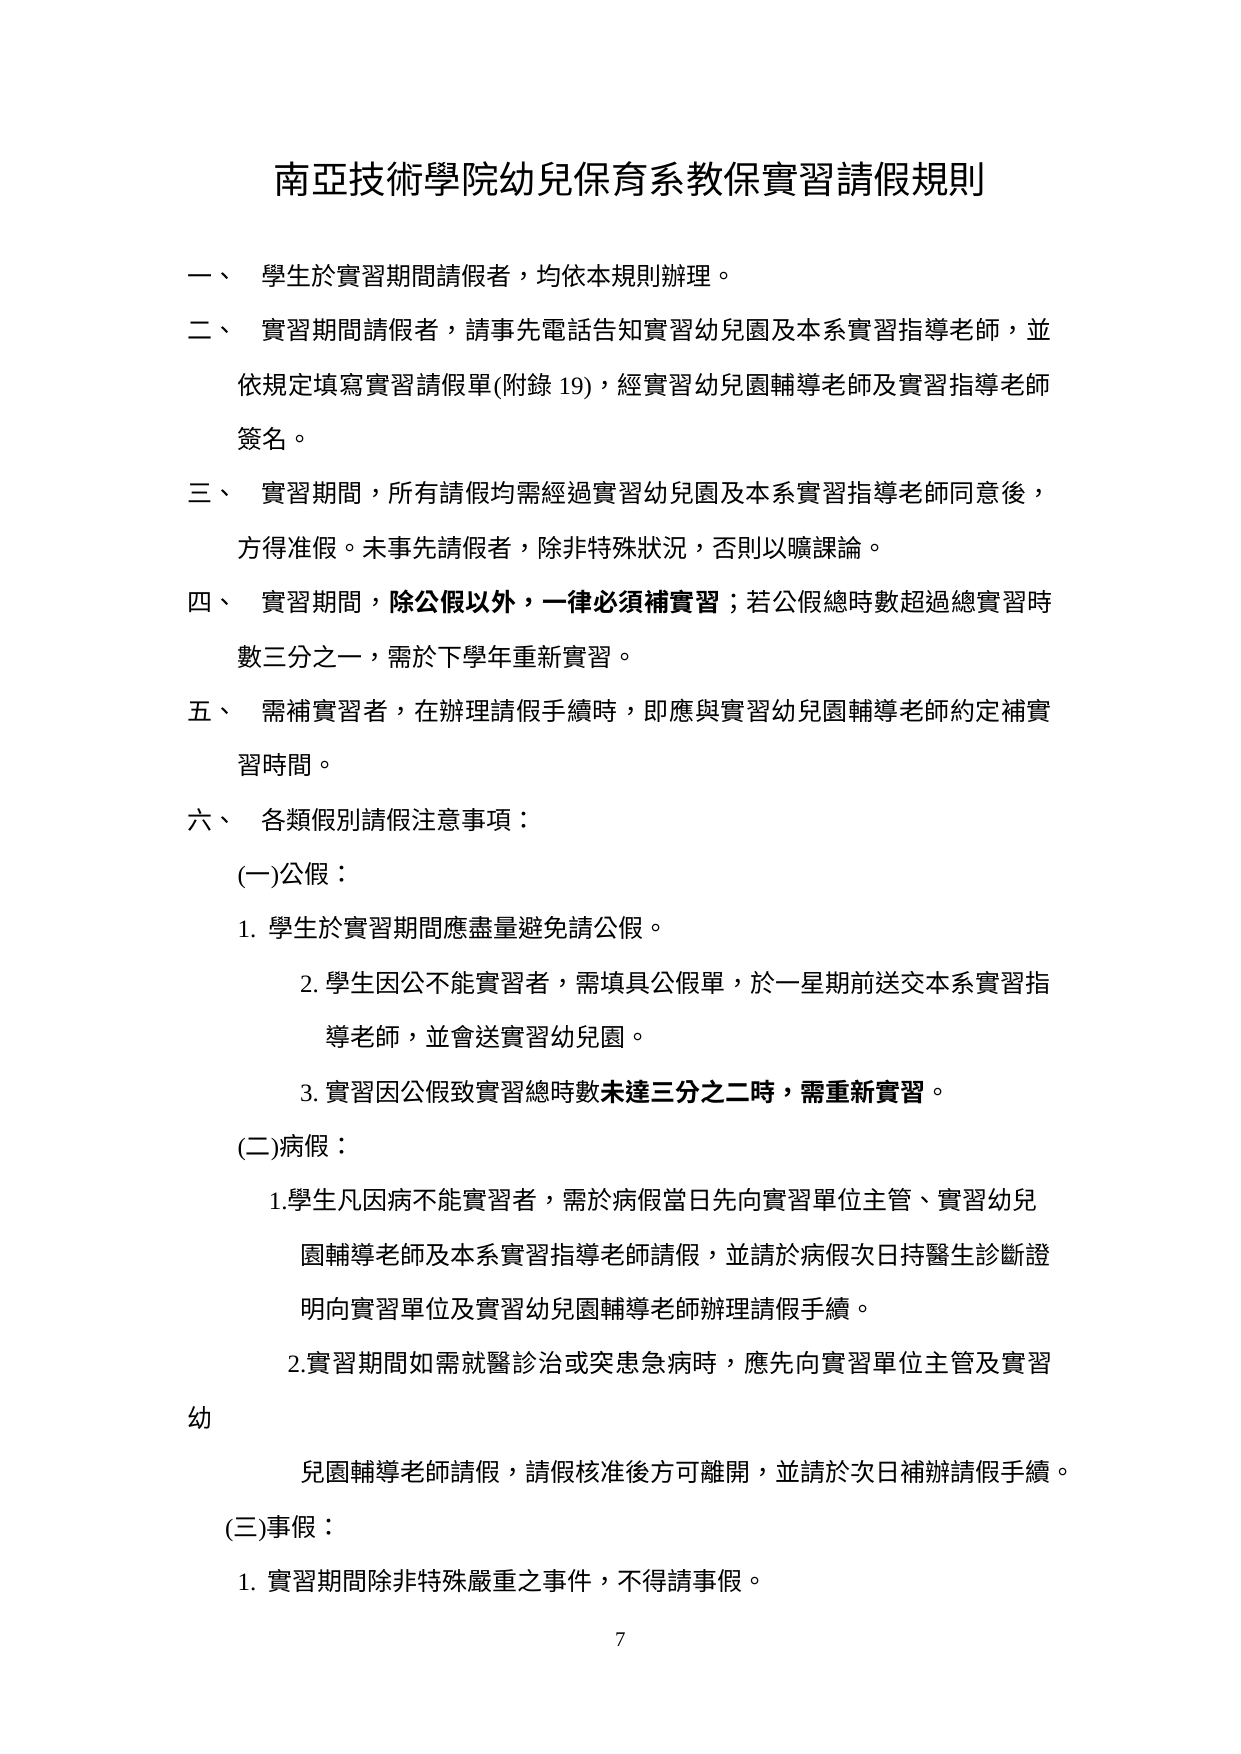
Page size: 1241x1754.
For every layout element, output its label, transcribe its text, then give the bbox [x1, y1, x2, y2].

text 南亞技術學院幼兒保育系教保實習請假規則 [187, 150, 1053, 204]
list 實習期間，所有請假均需經過實習幼兒園及本系實習指導老師同意後，方得准假。未事先請假者，除非特殊狀況，否則以曠課論。 [187, 474, 1053, 564]
list 各類假別請假注意事項： [187, 800, 1053, 836]
text 2.實習期間如需就醫診治或突患急病時，應先向實習單位主管及實習幼 [187, 1344, 1053, 1434]
text (三)事假： [187, 1507, 1053, 1543]
list 實習期間請假者，請事先電話告知實習幼兒園及本系實習指導老師，並依規定填寫實習請假單(附錄19)，經實習幼兒園輔導老師及實習指導老師簽名。 [187, 311, 1053, 456]
text 導老師，並會送實習幼兒園。 [187, 1018, 1053, 1054]
text 兒園輔導老師請假，請假核准後方可離開，並請於次日補辦請假手續。 [187, 1453, 1053, 1489]
text 園輔導老師及本系實習指導老師請假，並請於病假次日持醫生診斷證 [250, 1235, 1053, 1271]
list 學生於實習期間應盡量避免請公假。 [187, 909, 1053, 945]
text 3. 實習因公假致實習總時數未達三分之二時，需重新實習。 [300, 1072, 1053, 1108]
list 學生於實習期間請假者，均依本規則辦理。 [187, 256, 1053, 293]
text (二)病假： [187, 1126, 1053, 1163]
list 實習期間，除公假以外，一律必須補實習；若公假總時數超過總實習時數三分之一，需於下學年重新實習。 [187, 583, 1053, 673]
text 1.學生凡因病不能實習者，需於病假當日先向實習單位主管、實習幼兒 [250, 1181, 1053, 1217]
text 2. 學生因公不能實習者，需填具公假單，於一星期前送交本系實習指 [187, 963, 1053, 999]
list 實習期間除非特殊嚴重之事件，不得請事假。 [187, 1561, 1053, 1598]
text (一)公假： [237, 854, 1053, 891]
list 需補實習者，在辦理請假手續時，即應與實習幼兒園輔導老師約定補實習時間。 [187, 691, 1053, 782]
text 明向實習單位及實習幼兒園輔導老師辦理請假手續。 [250, 1289, 1053, 1326]
